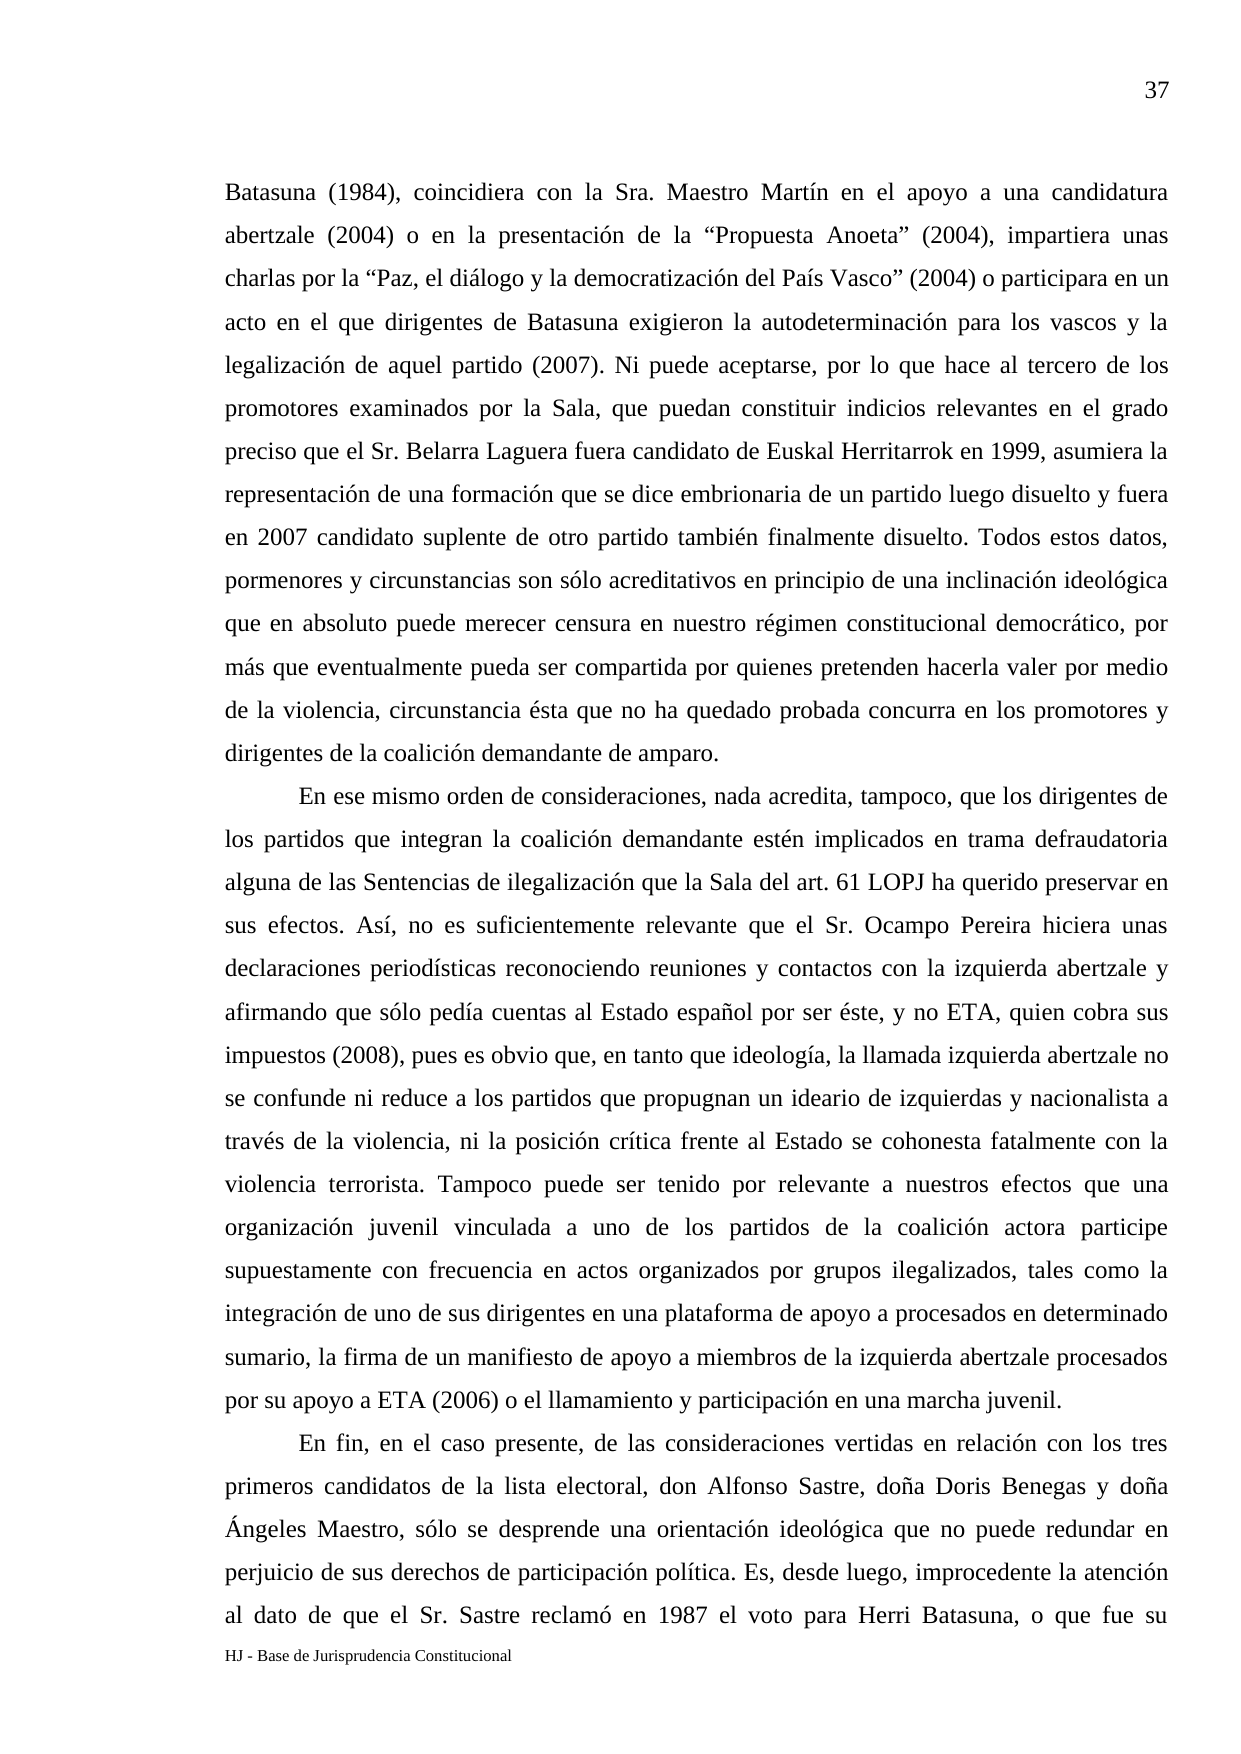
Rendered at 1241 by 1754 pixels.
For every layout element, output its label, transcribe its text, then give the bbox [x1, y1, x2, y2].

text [224, 177, 1169, 767]
text En ese mismo orden de consideraciones, nada acredita, tampoco, que los dirigentes de los partidos que integran la coalición demandante estén implicados en trama defraudatoria alguna de las Sentencias de ilegalización que la Sala del art. 61 LOPJ ha querido preservar en sus efectos. Así, no es suficientemente relevante que el Sr. Ocampo Pereira hiciera unas declaraciones periodísticas reconociendo reuniones y contactos con la izquierda abertzale y afirmando que sólo pedía cuentas al Estado español por ser éste, y no ETA, quien cobra sus impuestos (2008), pues es obvio que, en tanto que ideología, la llamada izquierda abertzale no se confunde ni reduce a los partidos que propugnan un ideario de izquierdas y nacionalista a través de la violencia, ni la posición crítica frente al Estado se cohonesta fatalmente con la violencia terrorista. Tampoco puede ser tenido por relevante a nuestros efectos que una organización juvenil vinculada a uno de los partidos de la coalición actora participe supuestamente con frecuencia en actos organizados por grupos ilegalizados, tales como la integración de uno de sus dirigentes en una plataforma de apoyo a procesados en determinado sumario, la firma de un manifiesto de apoyo a miembros de la izquierda abertzale procesados por su apoyo a ETA (2006) o el llamamiento y participación en una marcha juvenil. [224, 781, 1169, 1413]
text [224, 1428, 1169, 1629]
